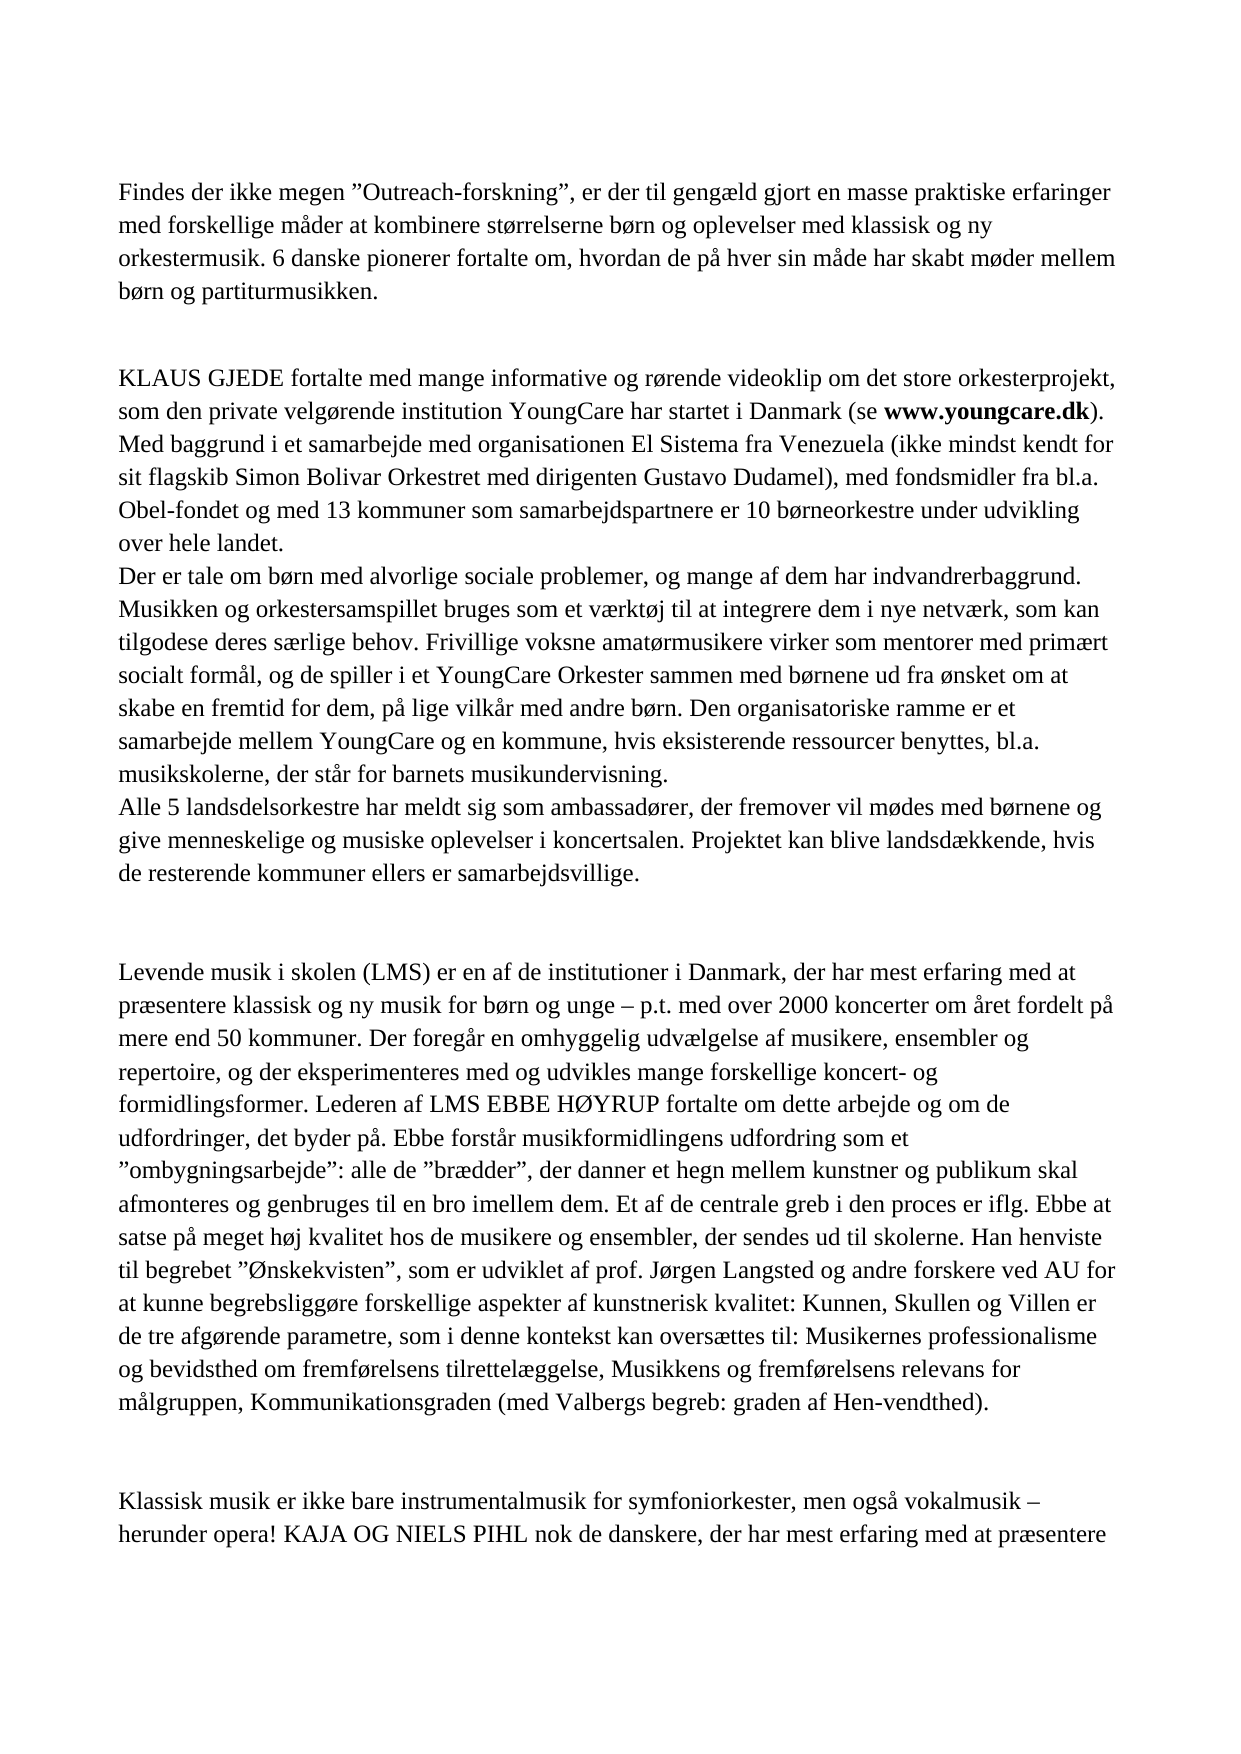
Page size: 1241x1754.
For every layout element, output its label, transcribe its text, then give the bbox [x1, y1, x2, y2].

text Levende musik i skolen (LMS) er en af de institutioner i Danmark, der har mest erfaring med at præsentere klassisk og ny musik for børn og unge – p.t. med over 2000 koncerter om året fordelt på mere end 50 kommuner. Der foregår en omhyggelig udvælgelse af musikere, ensembler og repertoire, og der eksperimenteres med og udvikles mange forskellige koncert- og formidlingsformer. Lederen af LMS EBBE HØYRUP fortalte om dette arbejde og om de udfordringer, det byder på. Ebbe forstår musikformidlingens udfordring som et ”ombygningsarbejde”: alle de ”brædder”, der danner et hegn mellem kunstner og publikum skal afmonteres og genbruges til en bro imellem dem. Et af de centrale greb i den proces er iflg. Ebbe at satse på meget høj kvalitet hos de musikere og ensembler, der sendes ud til skolerne. Han henviste til begrebet ”Ønskekvisten”, som er udviklet af prof. Jørgen Langsted og andre forskere ved AU for at kunne begrebsliggøre forskellige aspekter af kunstnerisk kvalitet: Kunnen, Skullen og Villen er de tre afgørende parametre, som i denne kontekst kan oversættes til: Musikernes professionalisme og bevidsthed om fremførelsens tilrettelæggelse, Musikkens og fremførelsens relevans for målgruppen, Kommunikationsgraden (med Valbergs begreb: graden af Hen-vendthed). [118, 957, 1122, 1448]
text KLAUS GJEDE fortalte med mange informative og rørende videoklip om det store orkesterprojekt, som den private velgørende institution YoungCare har startet i Danmark (se www.youngcare.dk). Med baggrund i et samarbejde med organisationen El Sistema fra Venezuela (ikke mindst kendt for sit flagskib Simon Bolivar Orkestret med dirigenten Gustavo Dudamel), med fondsmidler fra bl.a. Obel-fondet og med 13 kommuner som samarbejdspartnere er 10 børneorkestre under udvikling over hele landet. Der er tale om børn med alvorlige sociale problemer, og mange af dem har indvandrerbaggrund. Musikken og orkestersamspillet bruges som et værktøj til at integrere dem i nye netværk, som kan tilgodese deres særlige behov. Frivillige voksne amatørmusikere virker som mentorer med primært socialt formål, og de spiller i et YoungCare Orkester sammen med børnene ud fra ønsket om at skabe en fremtid for dem, på lige vilkår med andre børn. Den organisatoriske ramme er et samarbejde mellem YoungCare og en kommune, hvis eksisterende ressourcer benyttes, bl.a. musikskolerne, der står for barnets musikundervisning. Alle 5 landsdelsorkestre har meldt sig som ambassadører, der fremover vil mødes med børnene og give menneskelige og musiske oplevelser i koncertsalen. Projektet kan blive landsdækkende, hvis de resterende kommuner ellers er samarbejdsvillige. [118, 330, 1122, 887]
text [118, 1453, 1122, 1548]
text Findes der ikke megen ”Outreach-forskning”, er der til gengæld gjort en masse praktiske erfaringer med forskellige måder at kombinere størrelserne børn og oplevelser med klassisk og ny orkestermusik. 6 danske pionerer fortalte om, hvordan de på hver sin måde har skabt møder mellem børn og partiturmusikken. [118, 177, 1122, 305]
